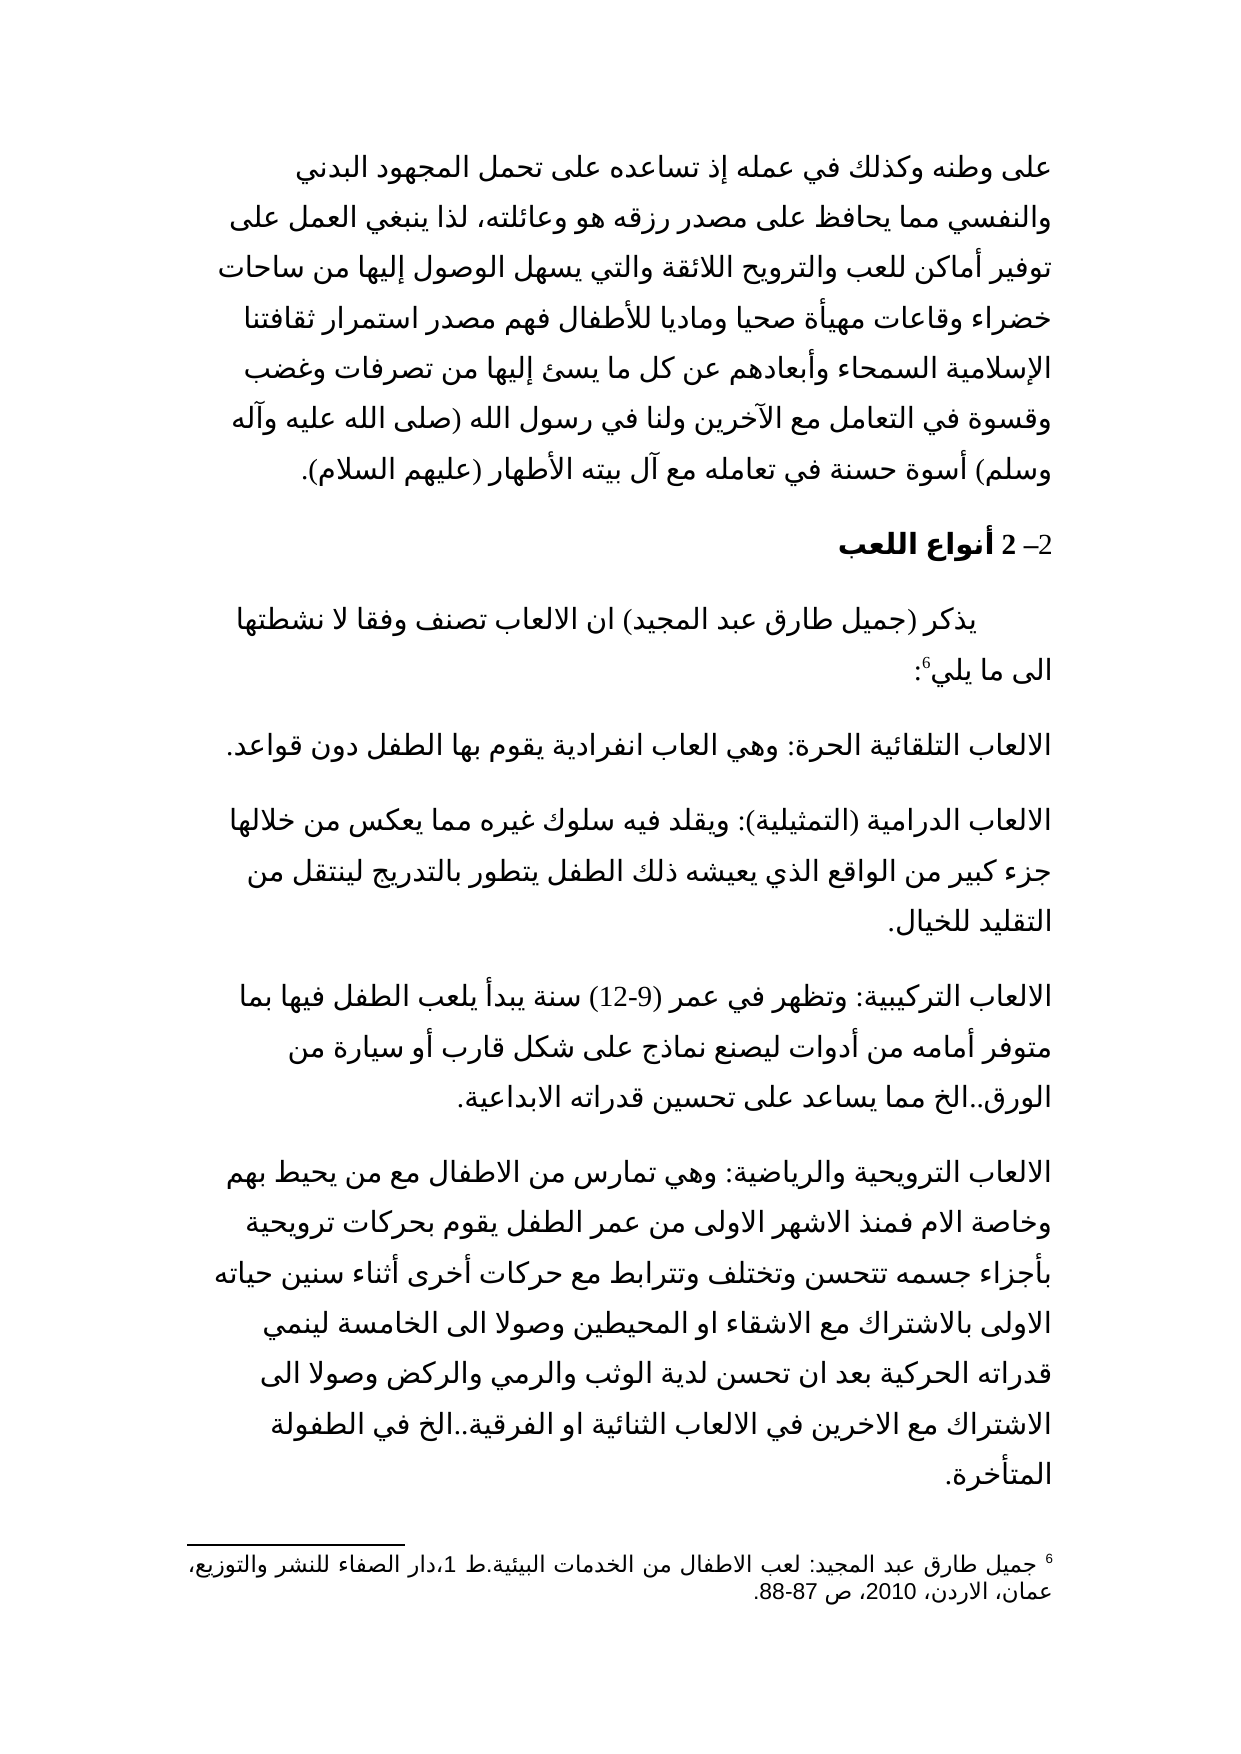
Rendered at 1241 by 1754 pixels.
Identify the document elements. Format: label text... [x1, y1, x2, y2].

text الالعاب التركيبية: وتظهر في عمر (9-12) سنة يبدأ يلعب الطفل فيها بما متوفر أمامه من أدوات ليصنع نماذج على شكل قارب أو سيارة من الورق..الخ مما يساعد على تحسين قدراته الابداعية. [187, 979, 1053, 1113]
text 2– 2 أنواع اللعب [187, 527, 1053, 561]
text الالعاب الدرامية (التمثيلية): ويقلد فيه سلوك غيره مما يعكس من خلالها جزء كبير من الواقع الذي يعيشه ذلك الطفل يتطور بالتدريج لينتقل من التقليد للخيال. [187, 803, 1053, 938]
text يذكر (جميل طارق عبد المجيد) ان الالعاب تصنف وفقا لا نشطتها الى ما يلي: [187, 602, 1053, 686]
text الالعاب الترويحية والرياضية: وهي تمارس من الاطفال مع من يحيط بهم وخاصة الام فمنذ الاشهر الاولى من عمر الطفل يقوم بحركات ترويحية بأجزاء جسمه تتحسن وتختلف وتترابط مع حركات أخرى أثناء سنين حياته الاولى بالاشتراك مع الاشقاء او المحيطين وصولا الى الخامسة لينمي قدراته الحركية بعد ان تحسن لدية الوثب والرمي والركض وصولا الى الاشتراك مع الاخرين في الالعاب الثنائية او الفرقية..الخ في الطفولة المتأخرة. [187, 1155, 1053, 1491]
text الالعاب التلقائية الحرة: وهي العاب انفرادية يقوم بها الطفل دون قواعد. [187, 728, 1053, 762]
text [187, 150, 1053, 485]
